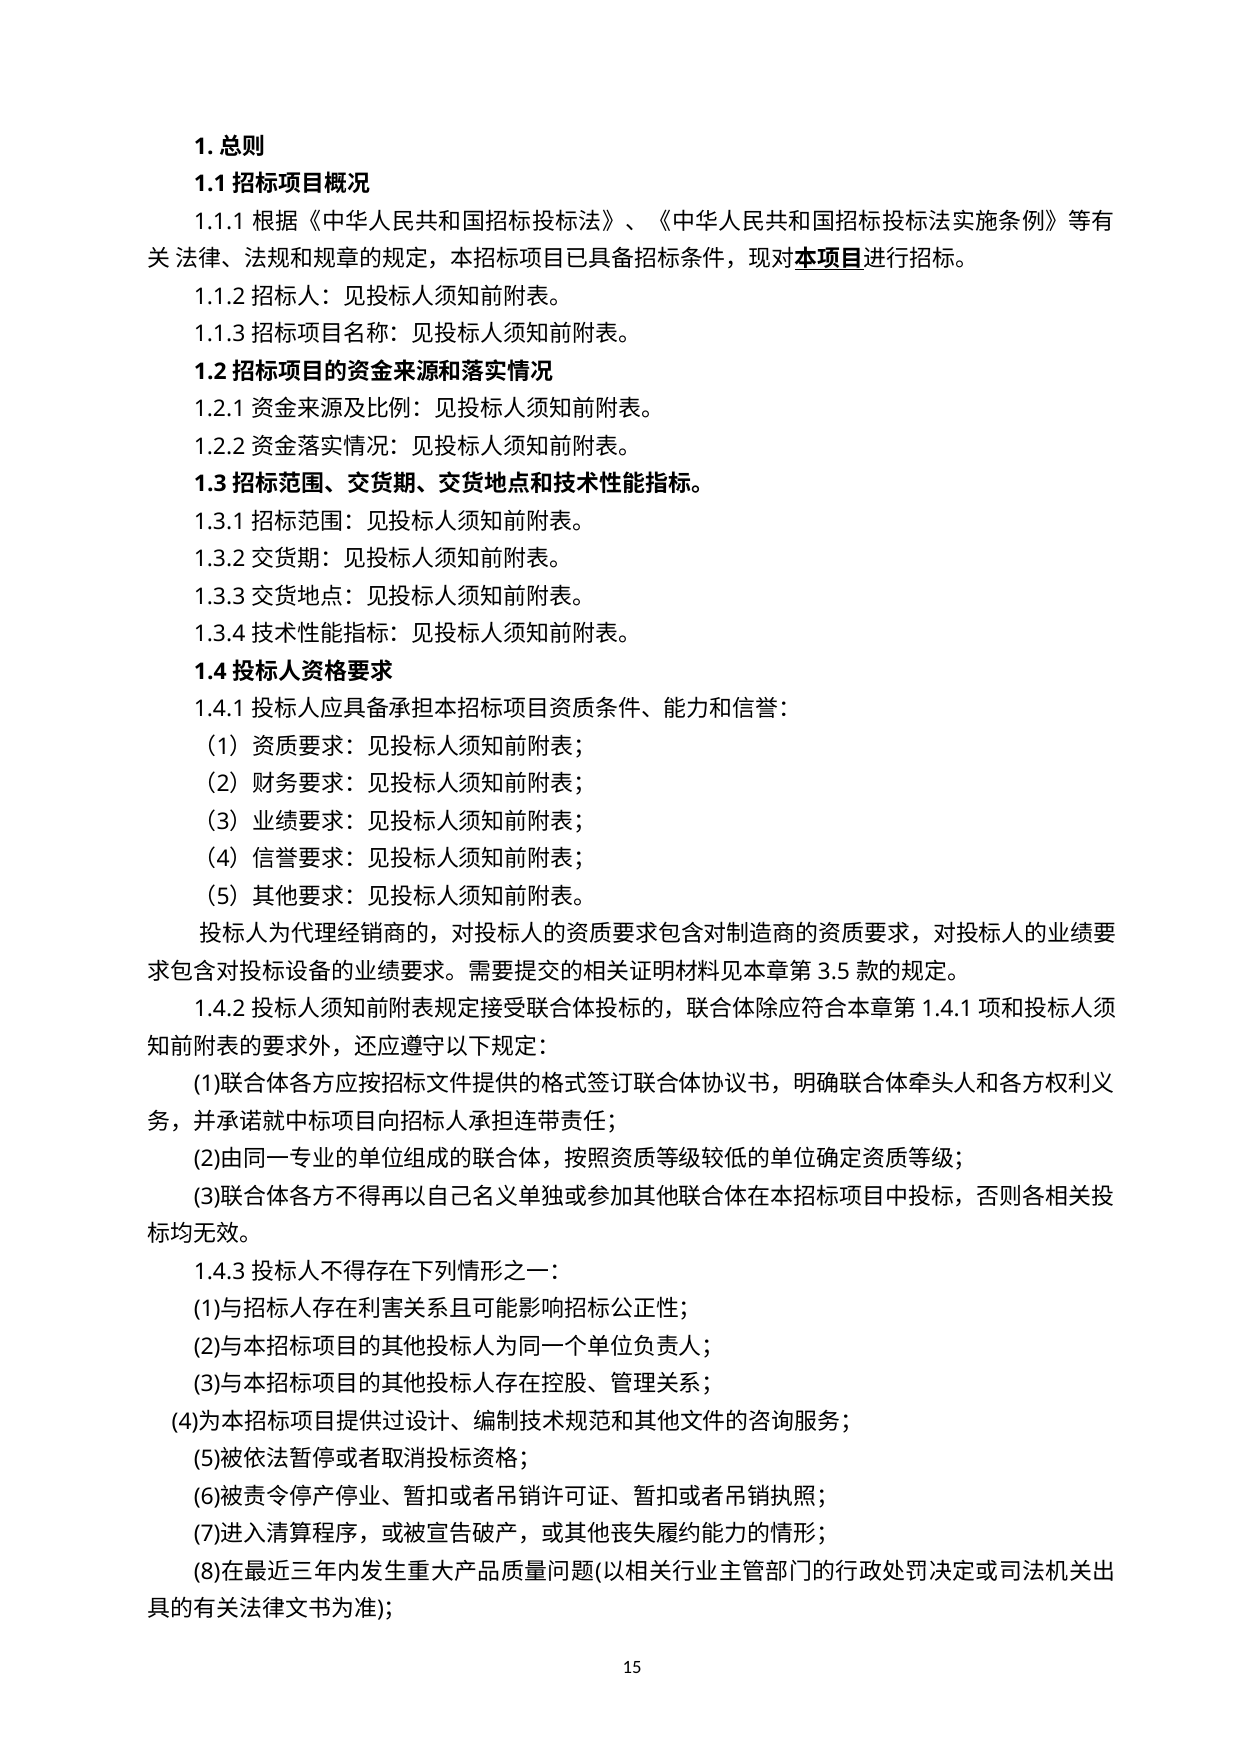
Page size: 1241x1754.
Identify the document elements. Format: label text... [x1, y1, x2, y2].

list 其他要求：见投标人须知前附表。 [148, 874, 1116, 912]
text (6)被责令停产停业、暂扣或者吊销许可证、暂扣或者吊销执照； [148, 1474, 1116, 1512]
text 1.4 投标人资格要求 [148, 649, 1116, 687]
text 1.4.1 投标人应具备承担本招标项目资质条件、能力和信誉： [148, 687, 1116, 724]
text (5)被依法暂停或者取消投标资格； [148, 1437, 1116, 1474]
text (3)与本招标项目的其他投标人存在控股、管理关系； [148, 1362, 1116, 1399]
text 1.2.1 资金来源及比例：见投标人须知前附表。 [148, 387, 1116, 424]
text 1. 总则 [148, 124, 1116, 162]
list 信誉要求：见投标人须知前附表； [148, 837, 1116, 874]
text (3)联合体各方不得再以自己名义单独或参加其他联合体在本招标项目中投标，否则各相关投标均无效。 [148, 1174, 1116, 1249]
text (1)与招标人存在利害关系且可能影响招标公正性； [148, 1287, 1116, 1324]
text 1.2.2 资金落实情况：见投标人须知前附表。 [148, 424, 1116, 462]
text (2)与本招标项目的其他投标人为同一个单位负责人； [148, 1324, 1116, 1362]
text 1.2 招标项目的资金来源和落实情况 [148, 349, 1116, 387]
text 1.3.1 招标范围：见投标人须知前附表。 [148, 499, 1116, 537]
text 1.1.3 招标项目名称：见投标人须知前附表。 [148, 312, 1116, 349]
text (1)联合体各方应按招标文件提供的格式签订联合体协议书，明确联合体牵头人和各方权利义务，并承诺就中标项目向招标人承担连带责任； [148, 1062, 1116, 1137]
text (8)在最近三年内发生重大产品质量问题(以相关行业主管部门的行政处罚决定或司法机关出具的有关法律文书为准)； [148, 1549, 1116, 1624]
list 业绩要求：见投标人须知前附表； [148, 799, 1116, 837]
text 1.1.1 根据《中华人民共和国招标投标法》、《中华人民共和国招标投标法实施条例》等有关 法律、法规和规章的规定，本招标项目已具备招标条件，现对本项目进行招标。 [148, 199, 1116, 274]
text 1.4.2 投标人须知前附表规定接受联合体投标的，联合体除应符合本章第 1.4.1 项和投标人须知前附表的要求外，还应遵守以下规定： [148, 987, 1116, 1062]
text (2)由同一专业的单位组成的联合体，按照资质等级较低的单位确定资质等级； [148, 1137, 1116, 1174]
text 1.1 招标项目概况 [148, 162, 1116, 199]
text 1.3.3 交货地点：见投标人须知前附表。 [148, 574, 1116, 612]
text (4)为本招标项目提供过设计、编制技术规范和其他文件的咨询服务； [148, 1399, 1116, 1437]
text (7)进入清算程序，或被宣告破产，或其他丧失履约能力的情形； [148, 1512, 1116, 1549]
text 1.1.2 招标人：见投标人须知前附表。 [148, 274, 1116, 312]
list 资质要求：见投标人须知前附表； [148, 724, 1116, 762]
text 1.4.3 投标人不得存在下列情形之一： [148, 1249, 1116, 1287]
text 投标人为代理经销商的，对投标人的资质要求包含对制造商的资质要求，对投标人的业绩要求包含对投标设备的业绩要求。需要提交的相关证明材料见本章第 3.5 款的规定。 [148, 912, 1116, 987]
text 1.3 招标范围、交货期、交货地点和技术性能指标。 [148, 462, 1116, 499]
text 1.3.4 技术性能指标：见投标人须知前附表。 [148, 612, 1116, 649]
list 财务要求：见投标人须知前附表； [148, 762, 1116, 799]
text 1.3.2 交货期：见投标人须知前附表。 [148, 537, 1116, 574]
